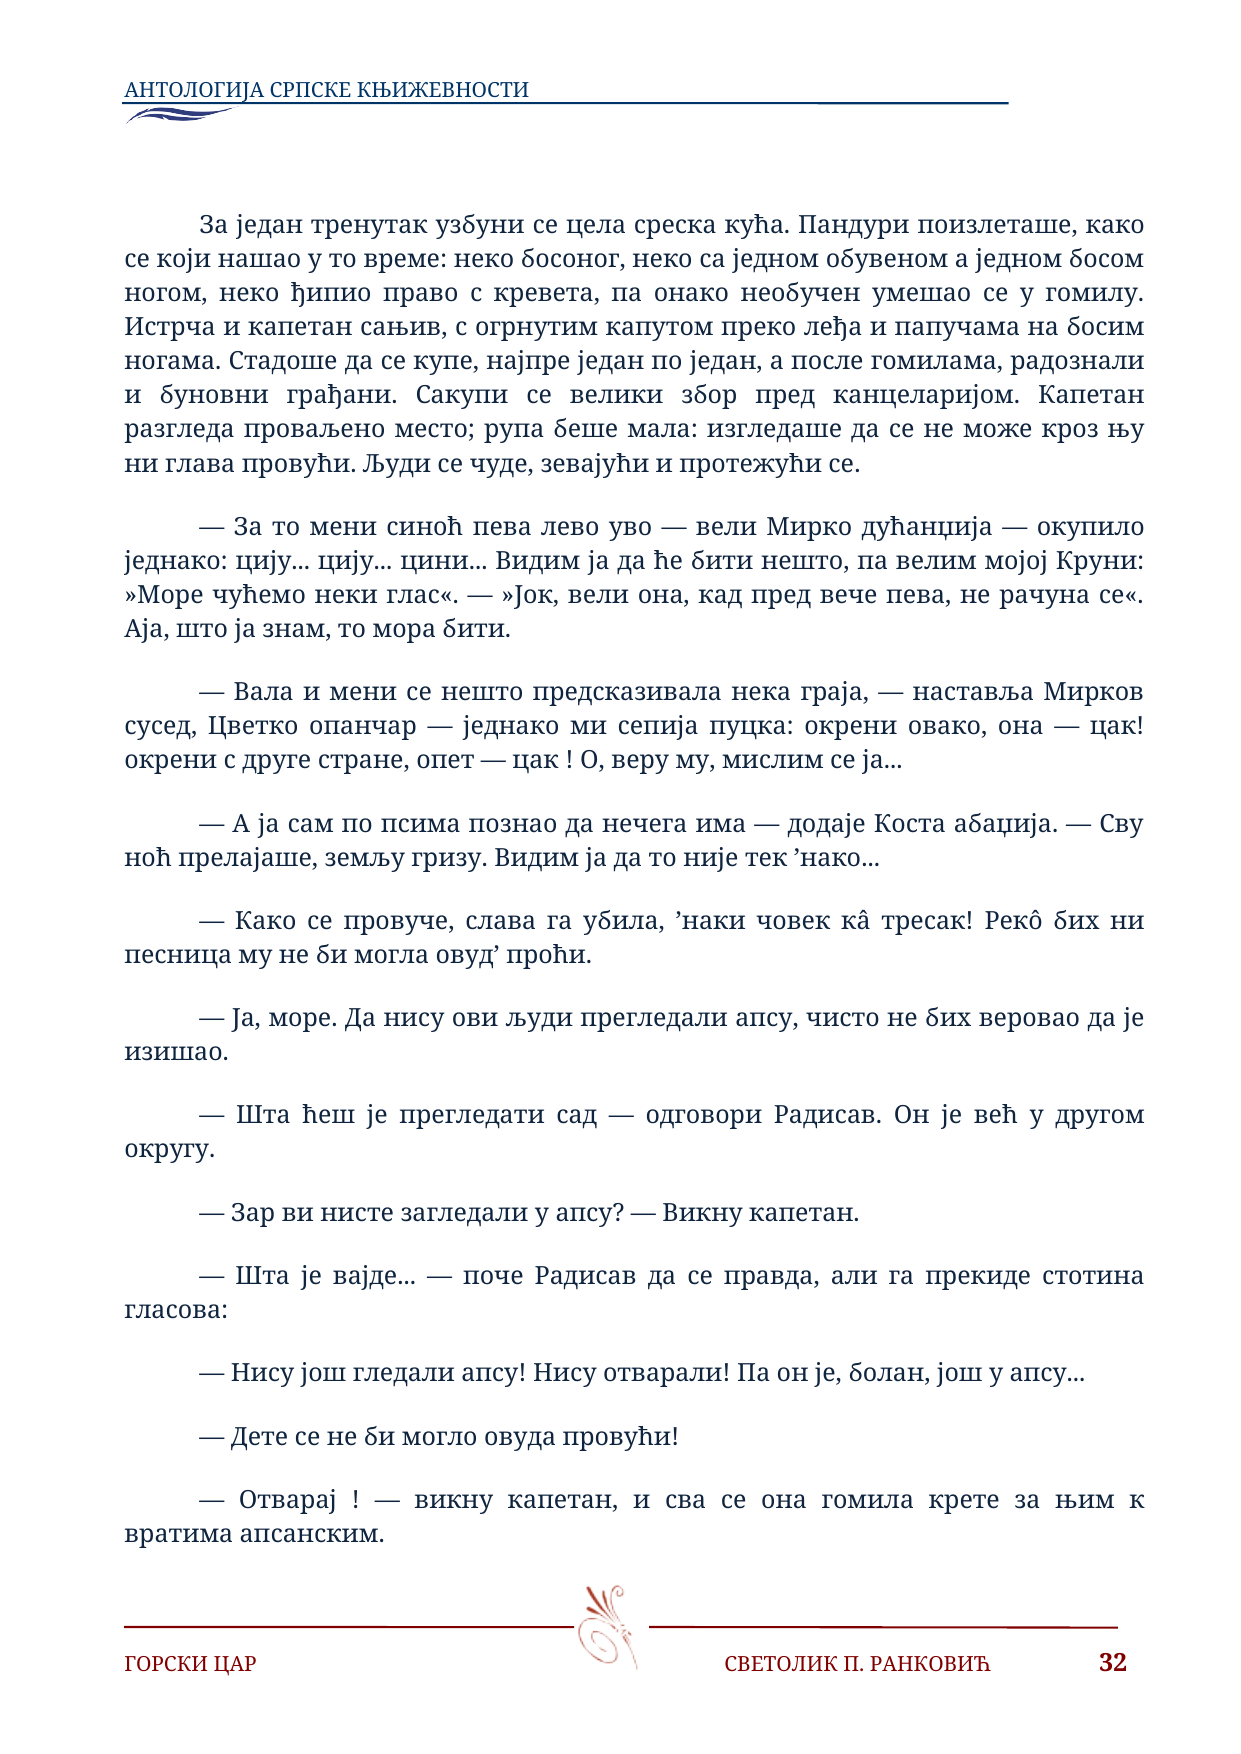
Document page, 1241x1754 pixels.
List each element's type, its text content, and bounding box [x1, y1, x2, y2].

text — Зар ви нисте загледали у апсу? — Викну капетан. [124, 1194, 1146, 1228]
text — Дете се не би могло овуда провући! [124, 1418, 1146, 1452]
text — Ја, море. Да нису ови људи прегледали апсу, чисто не бих веровао да је изишао. [124, 1000, 1146, 1068]
text За један тренутак узбуни се цела среска кућа. Пандури поизлеташе, како се који нашао у то време: неко босоног, неко са једном обувеном а једном босом ногом, неко ђипио право с кревета, па онако необучен умешао се у гомилу. Истрча и капетан сањив, с огрнутим капутом преко леђа и папучама на босим ногама. Стадоше да се купе, најпре један по један, а после гомилама, радознали и буновни грађани. Сакупи се велики збор пред канцеларијом. Капетан разгледа проваљено место; рупа беше мала: изгледаше да се не може кроз њу ни глава провући. Људи се чуде, зевајући и протежући се. [124, 207, 1146, 479]
text — Нису још гледали апсу! Нису отварали! Па он је, болан, још у апсу... [124, 1355, 1146, 1389]
text — Шта је вајде... — поче Радисав да се правда, али га прекиде стотина гласова: [124, 1258, 1146, 1326]
text — Како се провуче, слава га убила, ’наки човек кâ тресак! Рекô бих ни песница му не би могла овуд’ проћи. [124, 902, 1146, 971]
text — За то мени синоћ пева лево уво — вели Мирко дућанџија — окупило једнако: цију... цију... цини... Видим ја да ће бити нешто, па велим мојој Круни: »Море чућемо неки глас«. — »Јок, вели она, кад пред вече пева, не рачуна се«. Аја, што ја знам, то мора бити. [124, 508, 1146, 645]
text — Вала и мени се нешто предсказивала нека граја, — наставља Мирков сусед, Цветко опанчар — једнако ми сепија пуцка: окрени овако, она — цак! окрени с друге стране, опет — цак ! О, веру му, мислим се ја... [124, 674, 1146, 776]
text — А ја сам по псима познао да нечега има — додаје Коста абаџија. — Сву ноћ прелајаше, земљу гризу. Видим ја да то није тек ’нако... [124, 805, 1146, 873]
text — Отварај ! — викну капетан, и сва се она гомила крете за њим к вратима апсанским. [124, 1481, 1146, 1549]
text — Шта ћеш је прегледати сад — одговори Радисав. Он је већ у другом округу. [124, 1097, 1146, 1165]
